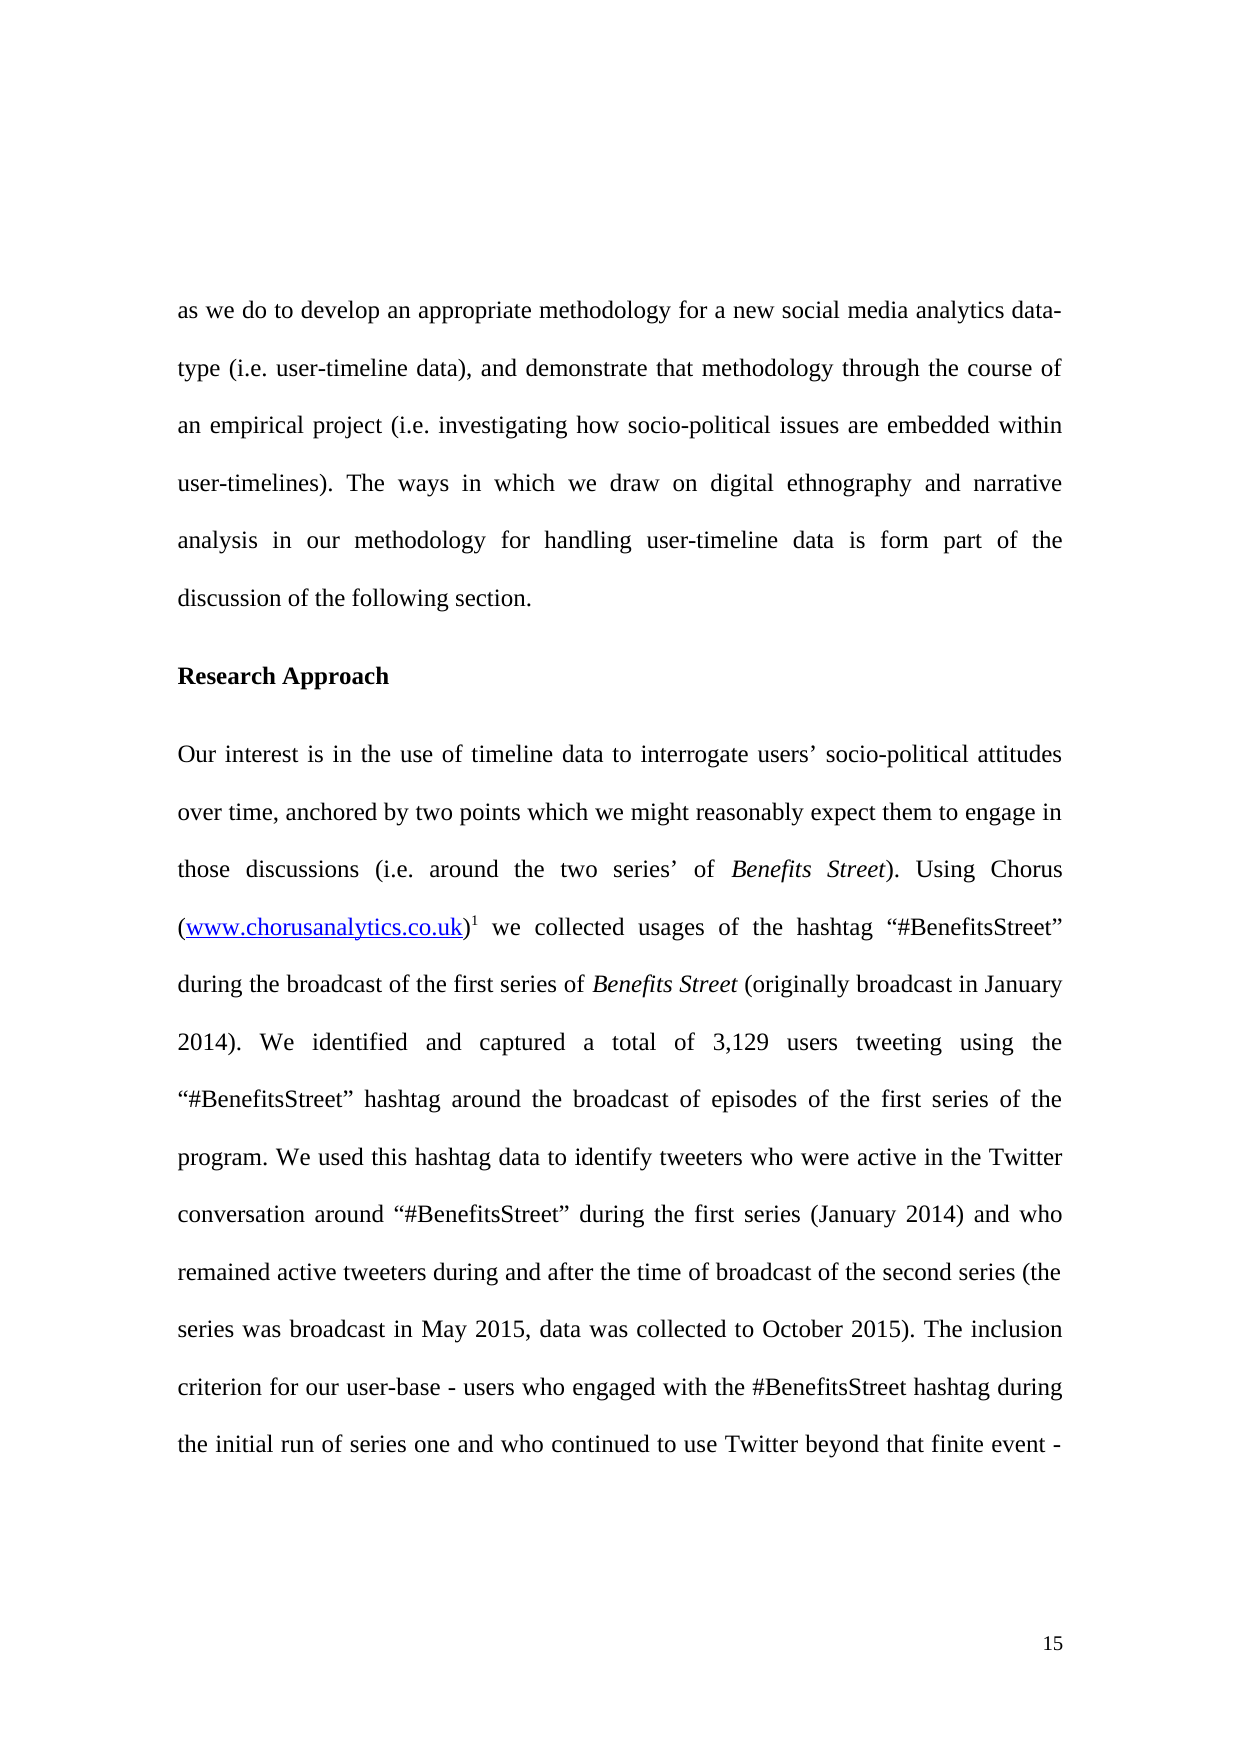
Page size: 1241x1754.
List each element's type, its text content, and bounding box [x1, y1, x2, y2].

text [177, 739, 1063, 1458]
text Research Approach [177, 661, 1063, 690]
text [177, 295, 1063, 612]
